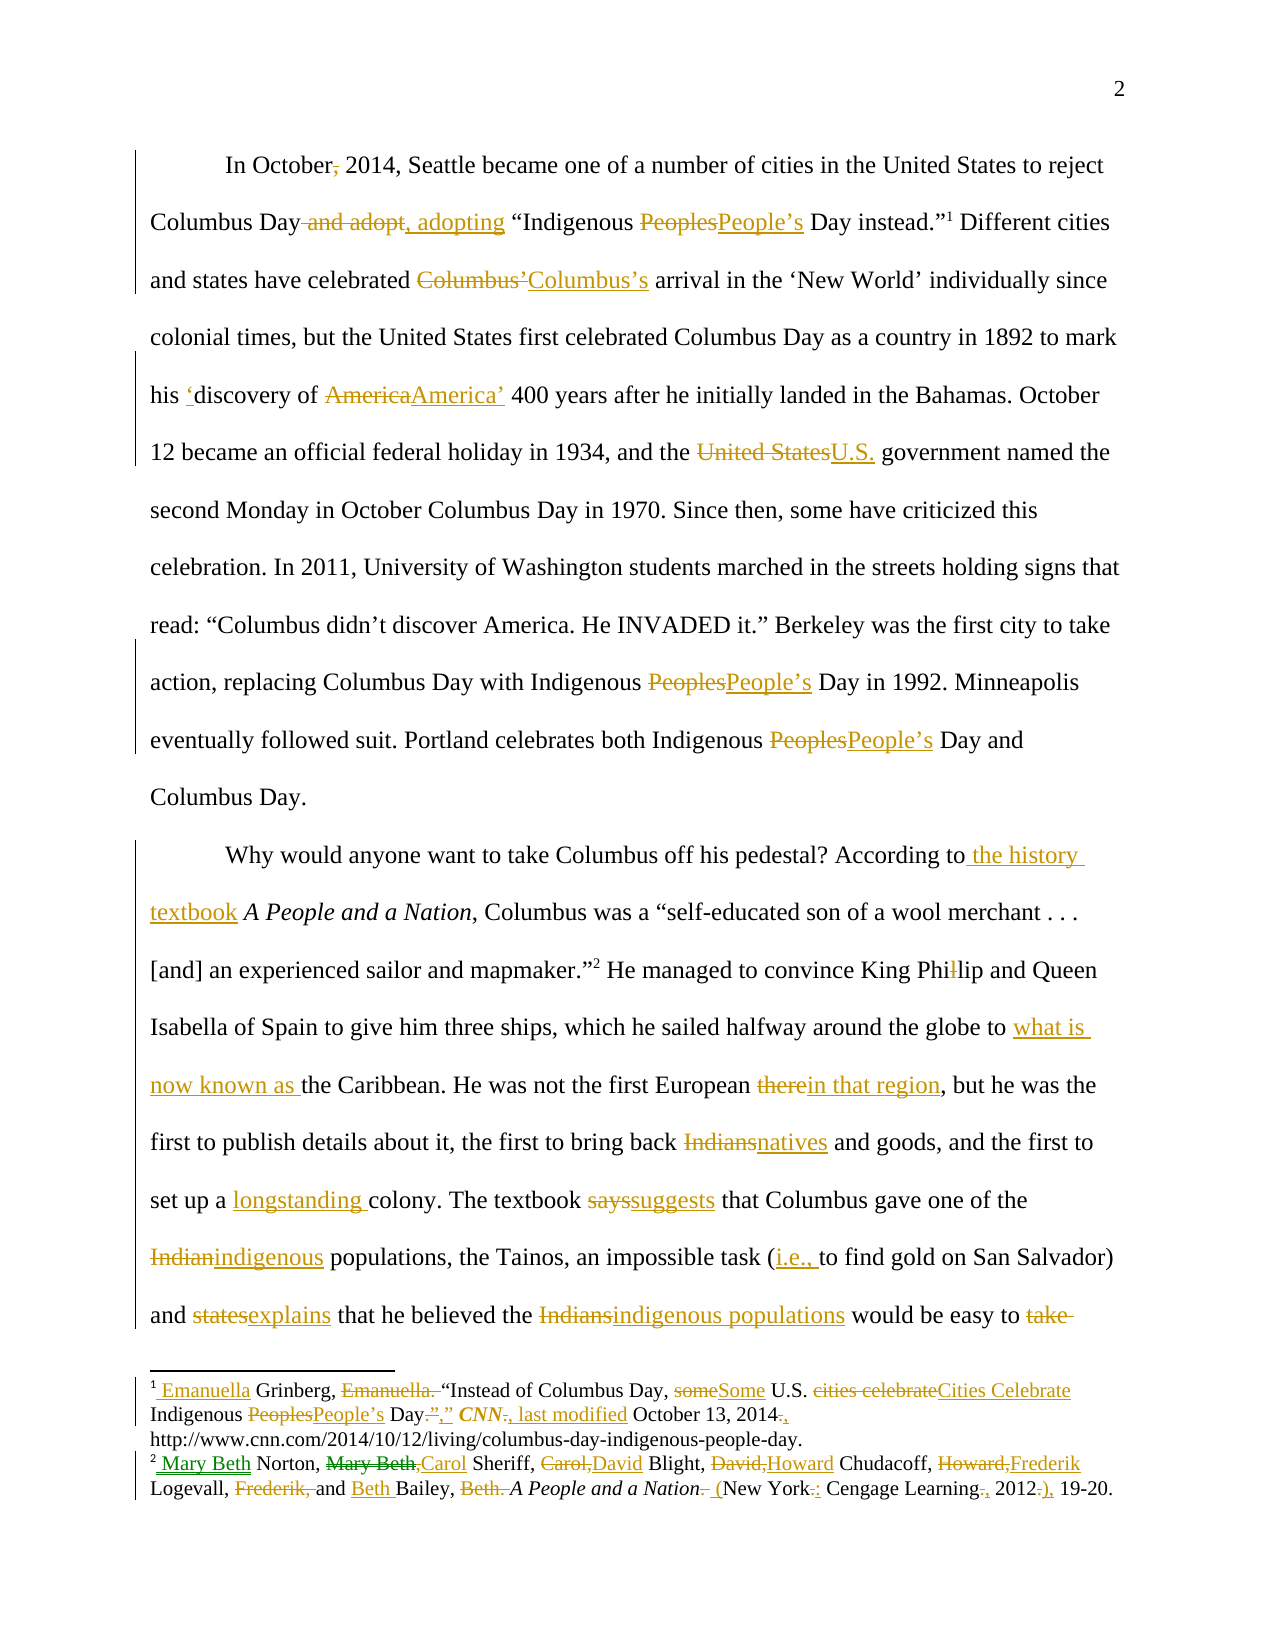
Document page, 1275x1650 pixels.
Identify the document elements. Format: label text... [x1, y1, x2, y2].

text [150, 840, 1125, 1329]
text In October 2014, Seattle became one of a number of cities in the United States to reject Columbus Day “Indigenous Day instead.” Different cities and states have celebrated arrival in the ‘New World’ individually since colonial times, but the United States first celebrated Columbus Day as a country in 1892 to mark his discovery of 400 years after he initially landed in the Bahamas. October 12 became an official federal holiday in 1934, and the government named the second Monday in October Columbus Day in 1970. Since then, some have criticized this celebration. In 2011, University of Washington students marched in the streets holding signs that read: “Columbus didn’t discover America. He INVADED it.” Berkeley was the first city to take action, replacing Columbus Day with Indigenous Day in 1992. Minneapolis eventually followed suit. Portland celebrates both Indigenous Day and Columbus Day. [150, 150, 1125, 811]
